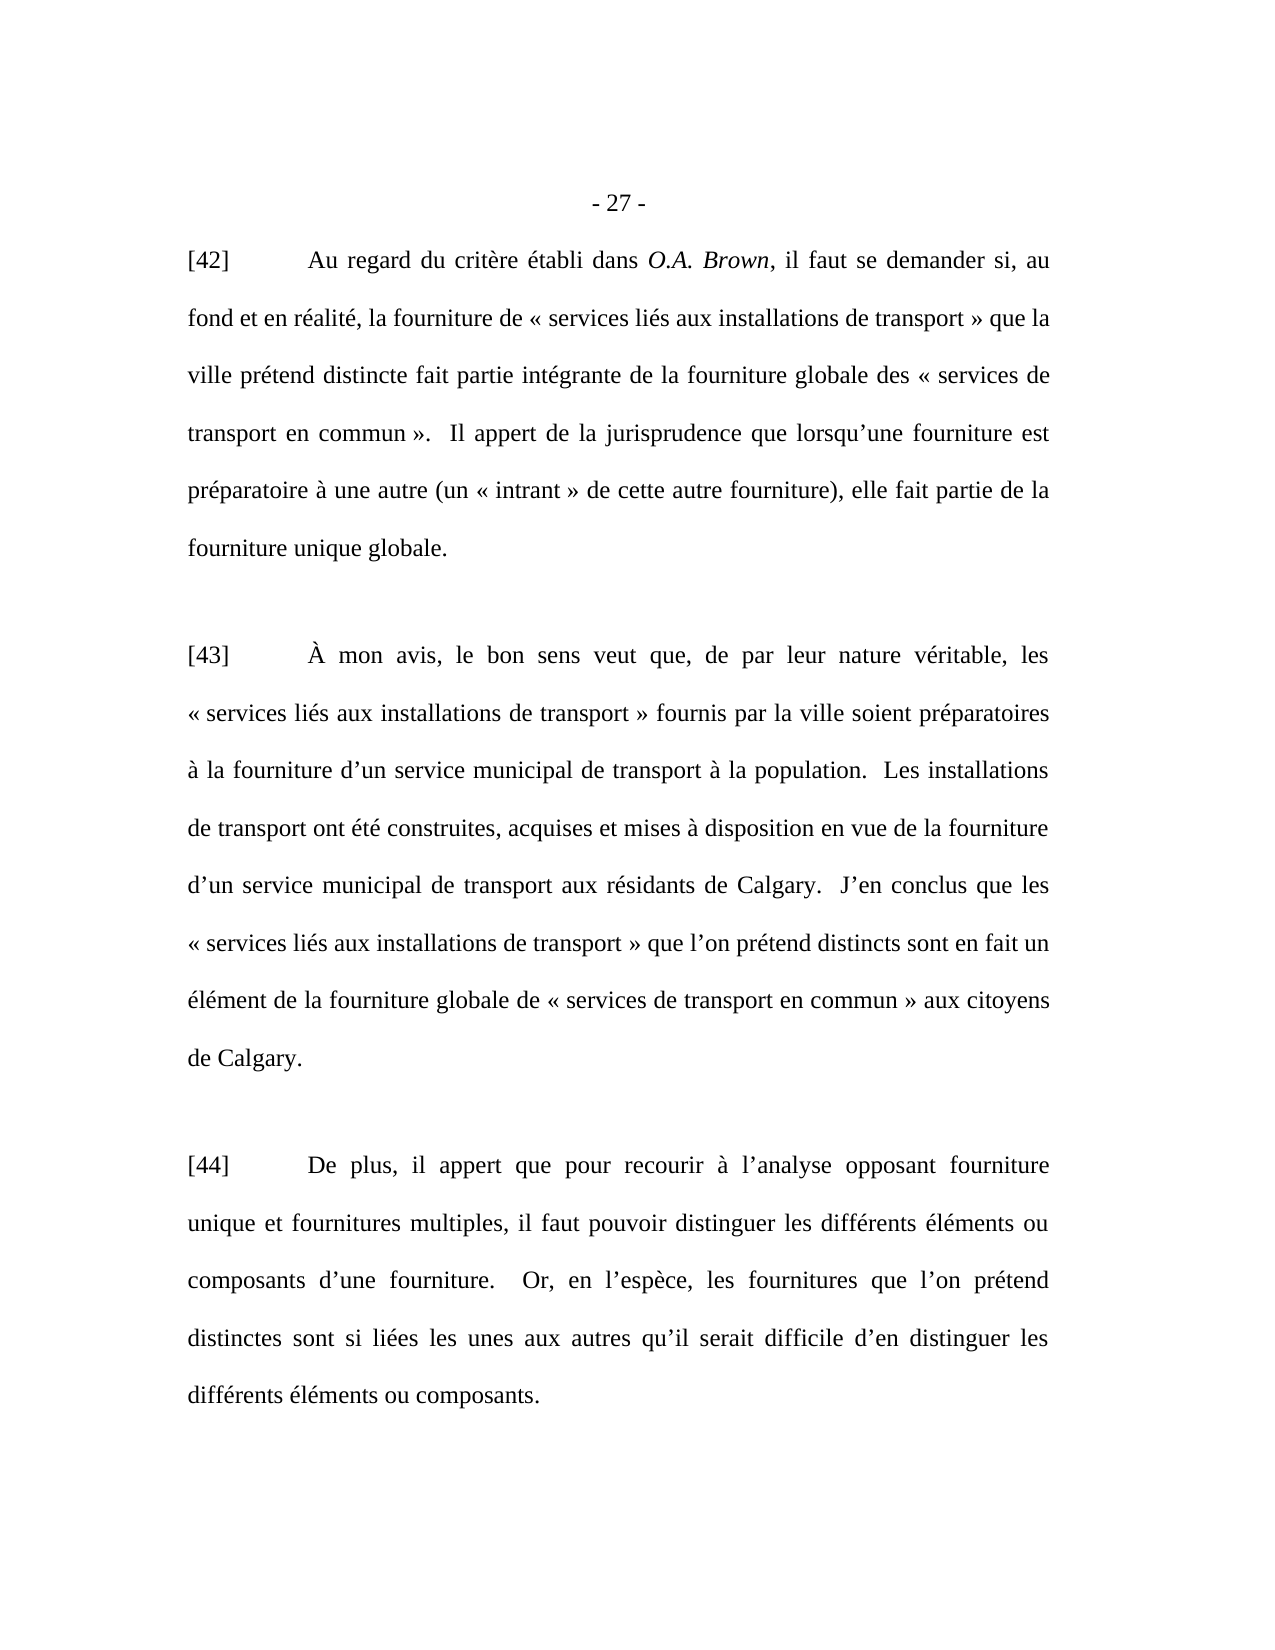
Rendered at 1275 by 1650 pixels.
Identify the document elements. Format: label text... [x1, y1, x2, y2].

text À mon avis, le bon sens veut que, de par leur nature véritable, les « services liés aux installations de transport » fournis par la ville soient préparatoires à la fourniture d’un service municipal de transport à la population. Les installations de transport ont été construites, acquises et mises à disposition en vue de la fourniture d’un service municipal de transport aux résidants de Calgary. J’en conclus que les « services liés aux installations de transport » que l’on prétend distincts sont en fait un élément de la fourniture globale de « services de transport en commun » aux citoyens de Calgary. [187, 640, 1050, 1071]
text Au regard du critère établi dans O.A. Brown, il faut se demander si, au fond et en réalité, la fourniture de « services liés aux installations de transport » que la ville prétend distincte fait partie intégrante de la fourniture globale des « services de transport en commun ». Il appert de la jurisprudence que lorsqu’une fourniture est préparatoire à une autre (un « intrant » de cette autre fourniture), elle fait partie de la fourniture unique globale. [187, 245, 1050, 561]
text De plus, il appert que pour recourir à l’analyse opposant fourniture unique et fournitures multiples, il faut pouvoir distinguer les différents éléments ou composants d’une fourniture. Or, en l’espèce, les fournitures que l’on prétend distinctes sont si liées les unes aux autres qu’il serait difficile d’en distinguer les différents éléments ou composants. [187, 1150, 1050, 1409]
